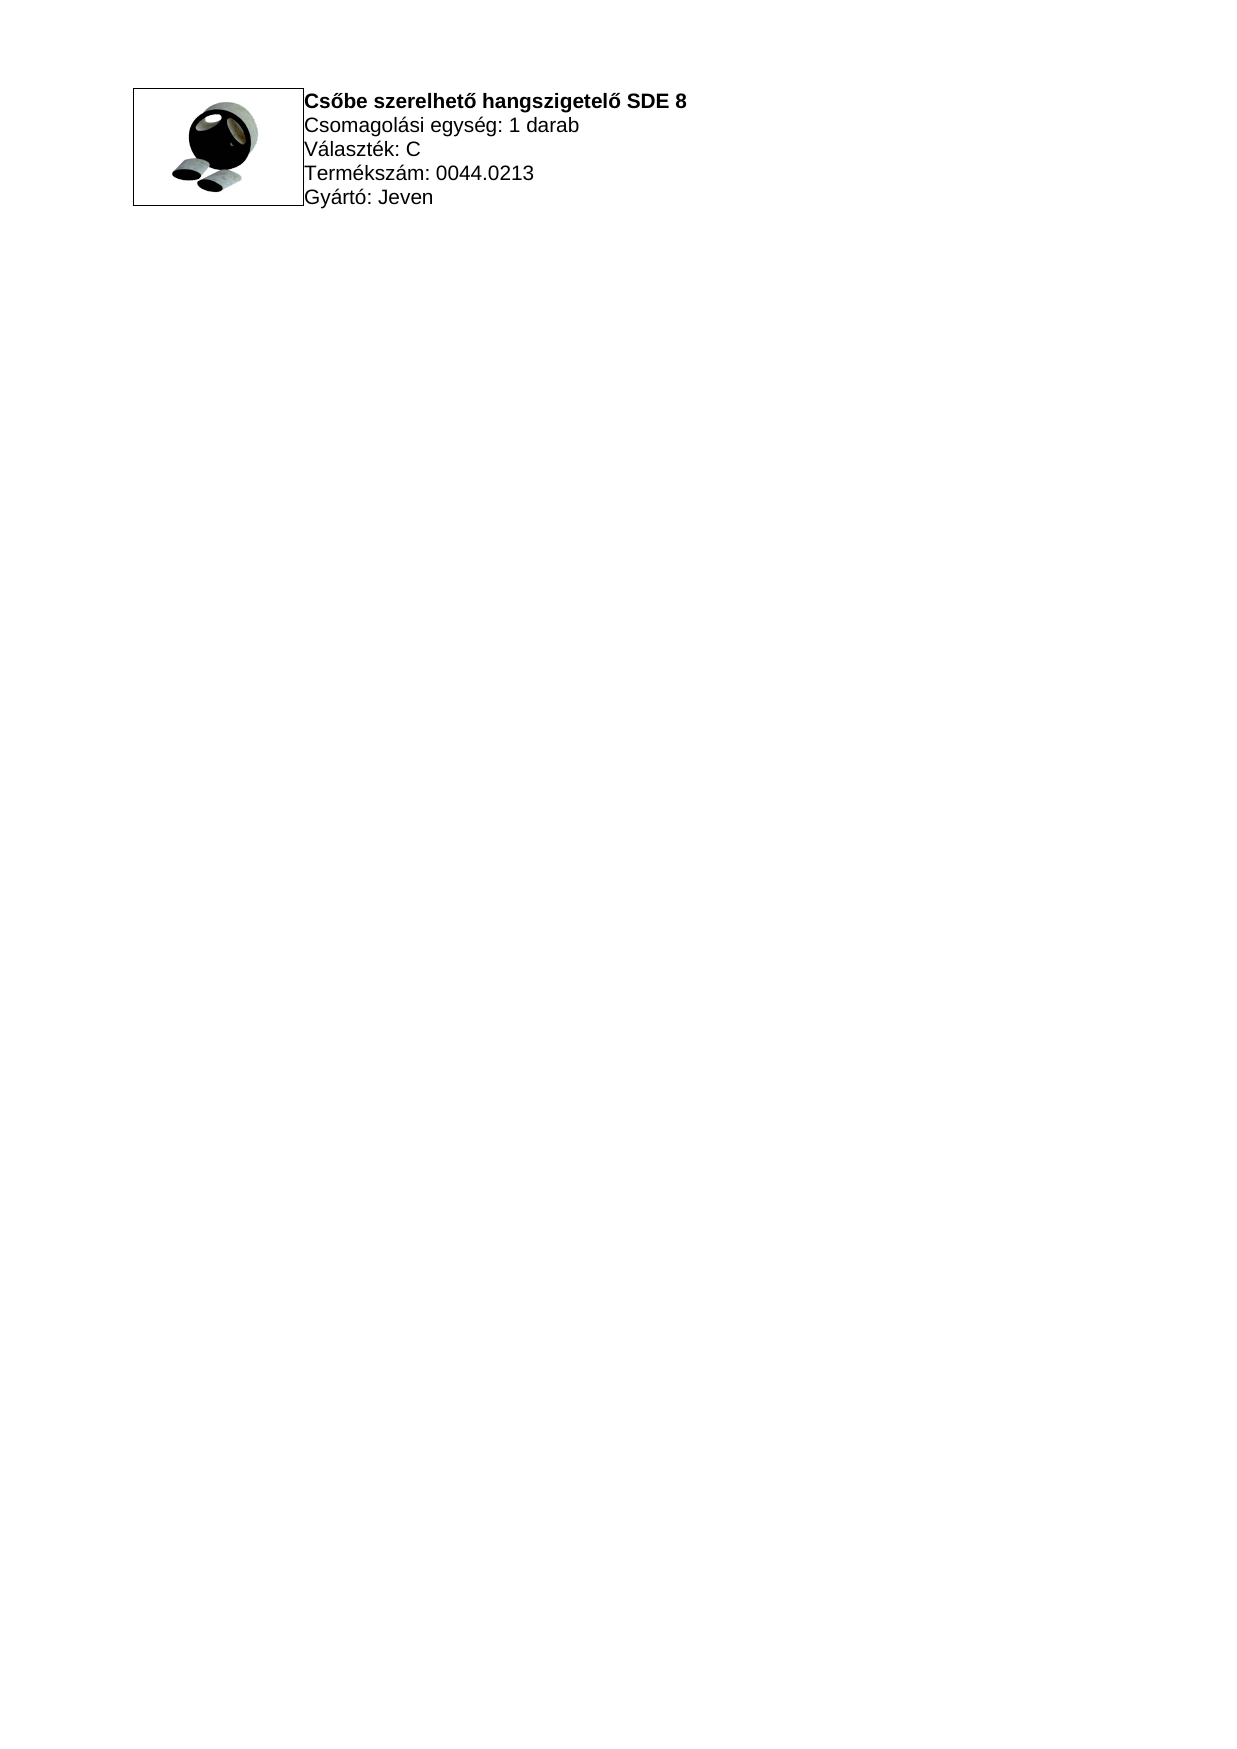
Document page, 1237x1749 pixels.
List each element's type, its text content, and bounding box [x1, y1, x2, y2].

picture [134, 89, 303, 205]
text Csőbe szerelhető hangszigetelő SDE 8Csomagolási egység: 1 darabVálaszték: C Termékszám: 0044.0213Gyártó: Jeven [133, 89, 1148, 208]
